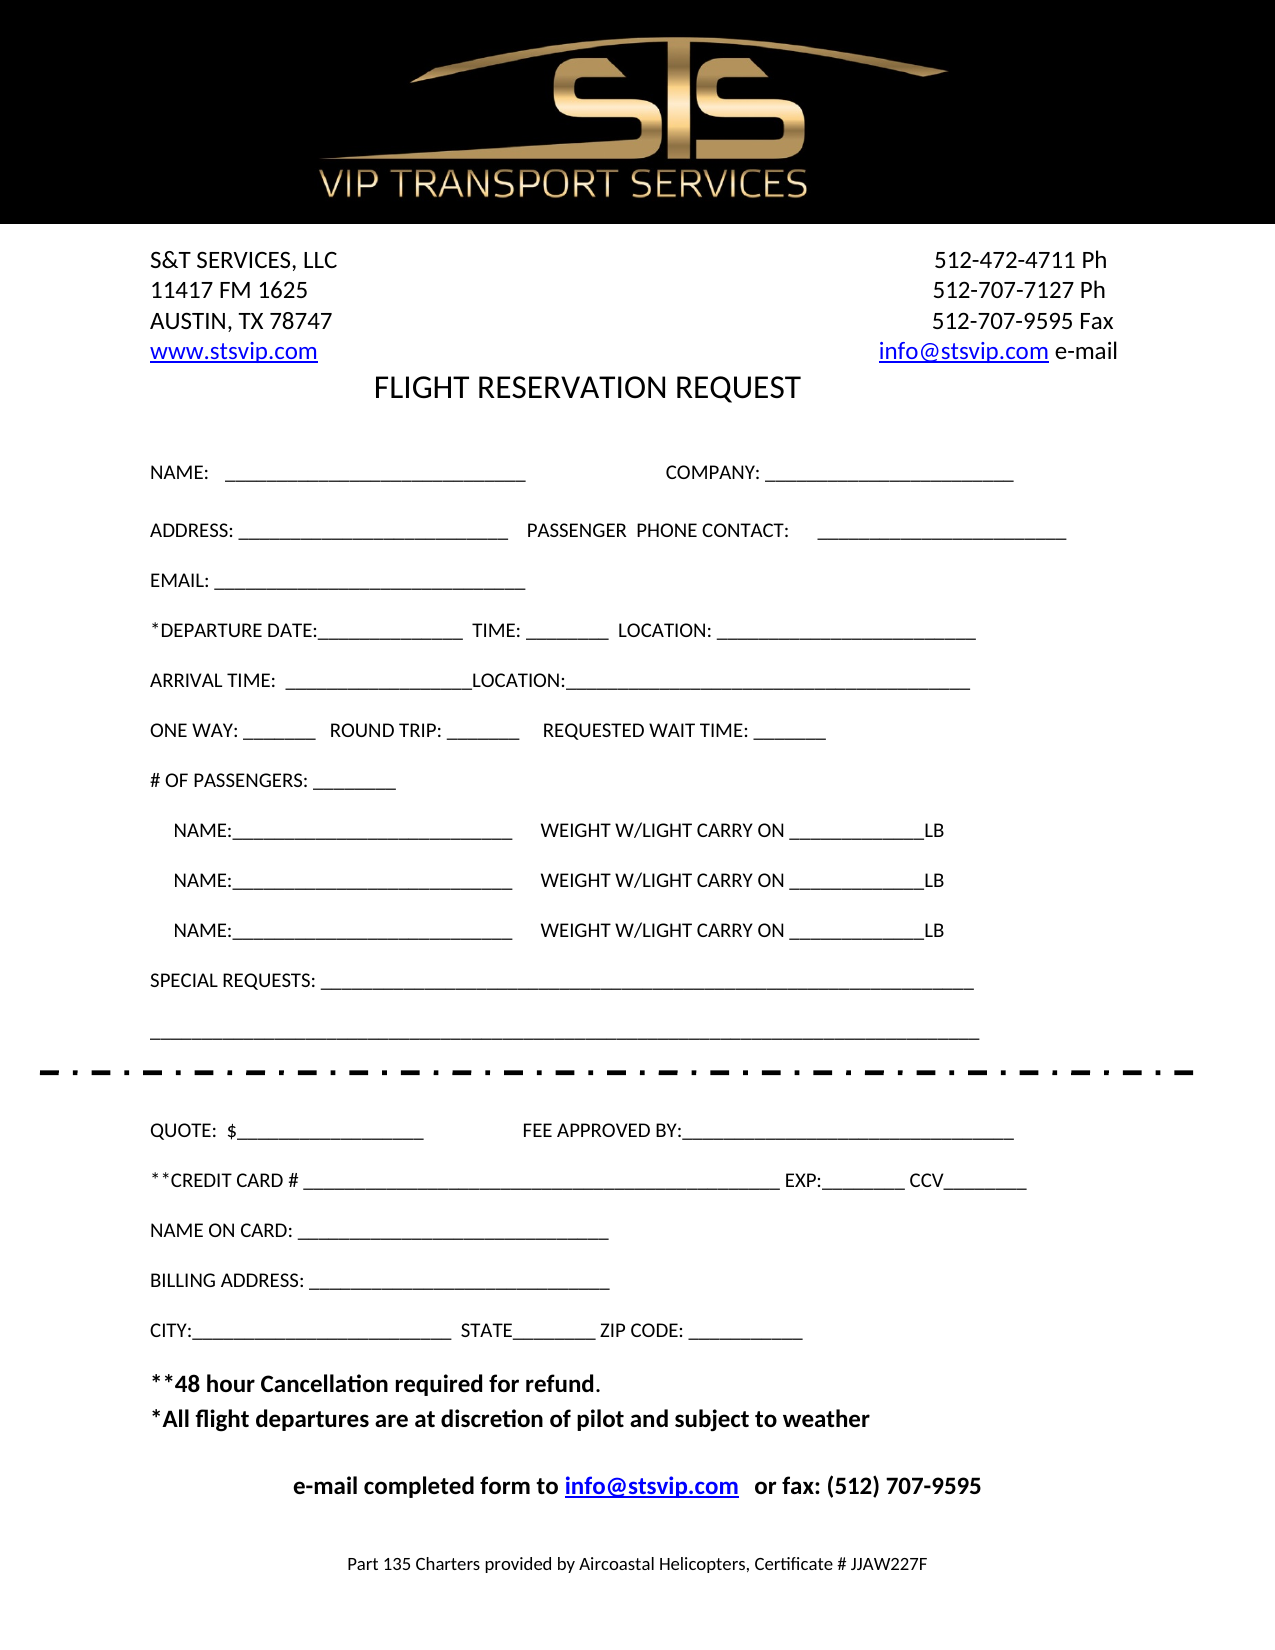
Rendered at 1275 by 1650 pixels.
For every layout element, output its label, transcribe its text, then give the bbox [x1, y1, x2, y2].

text FLIGHT RESERVATION REQUEST [150, 366, 1125, 407]
text # OF PASSENGERS: ________ [150, 768, 1125, 793]
text NAME ON CARD: ______________________________ [150, 1218, 1125, 1243]
text NAME:___________________________ WEIGHT W/LIGHT CARRY ON _____________LB [150, 868, 1125, 893]
text *DEPARTURE DATE:______________ TIME: ________ LOCATION: _________________________ [150, 618, 1125, 643]
text e-mail completed form to info@stsvip.com or fax: (512) 707-9595 [150, 1470, 1125, 1500]
text 11417 FM 1625 512-707-7127 Ph [150, 274, 1125, 305]
text **48 hour Cancellation required for refund. [150, 1368, 1125, 1398]
text NAME: _____________________________ COMPANY: ________________________ [150, 459, 1125, 485]
text S&T SERVICES, LLC 512-472-4711 Ph [150, 244, 1125, 274]
text NAME:___________________________ WEIGHT W/LIGHT CARRY ON _____________LB [150, 818, 1125, 843]
text *All flight departures are at discretion of pilot and subject to weather [150, 1403, 1125, 1433]
picture [259, 18, 1008, 222]
text BILLING ADDRESS: _____________________________ [150, 1268, 1125, 1293]
text EMAIL: ______________________________ [150, 568, 1125, 593]
text QUOTE: $__________________ FEE APPROVED BY:________________________________ [150, 1118, 1125, 1143]
text NAME:___________________________ WEIGHT W/LIGHT CARRY ON _____________LB [150, 918, 1125, 943]
text SPECIAL REQUESTS: _______________________________________________________________ [150, 968, 1125, 993]
text www.stsvip.com info@stsvip.com e-mail [150, 335, 1125, 366]
text ONE WAY: _______ ROUND TRIP: _______ REQUESTED WAIT TIME: _______ [150, 718, 1125, 743]
text ADDRESS: __________________________ PASSENGER PHONE CONTACT: ________________________ [150, 518, 1125, 543]
text CITY:_________________________ STATE________ ZIP CODE: ___________ [150, 1318, 1125, 1343]
text ARRIVAL TIME: __________________LOCATION:_______________________________________ [150, 668, 1125, 693]
text **CREDIT CARD # ______________________________________________ EXP:________ CCV________ [150, 1168, 1125, 1193]
text AUSTIN, TX 78747 512-707-9595 Fax [150, 305, 1125, 335]
text ________________________________________________________________________________ [150, 1018, 1125, 1043]
